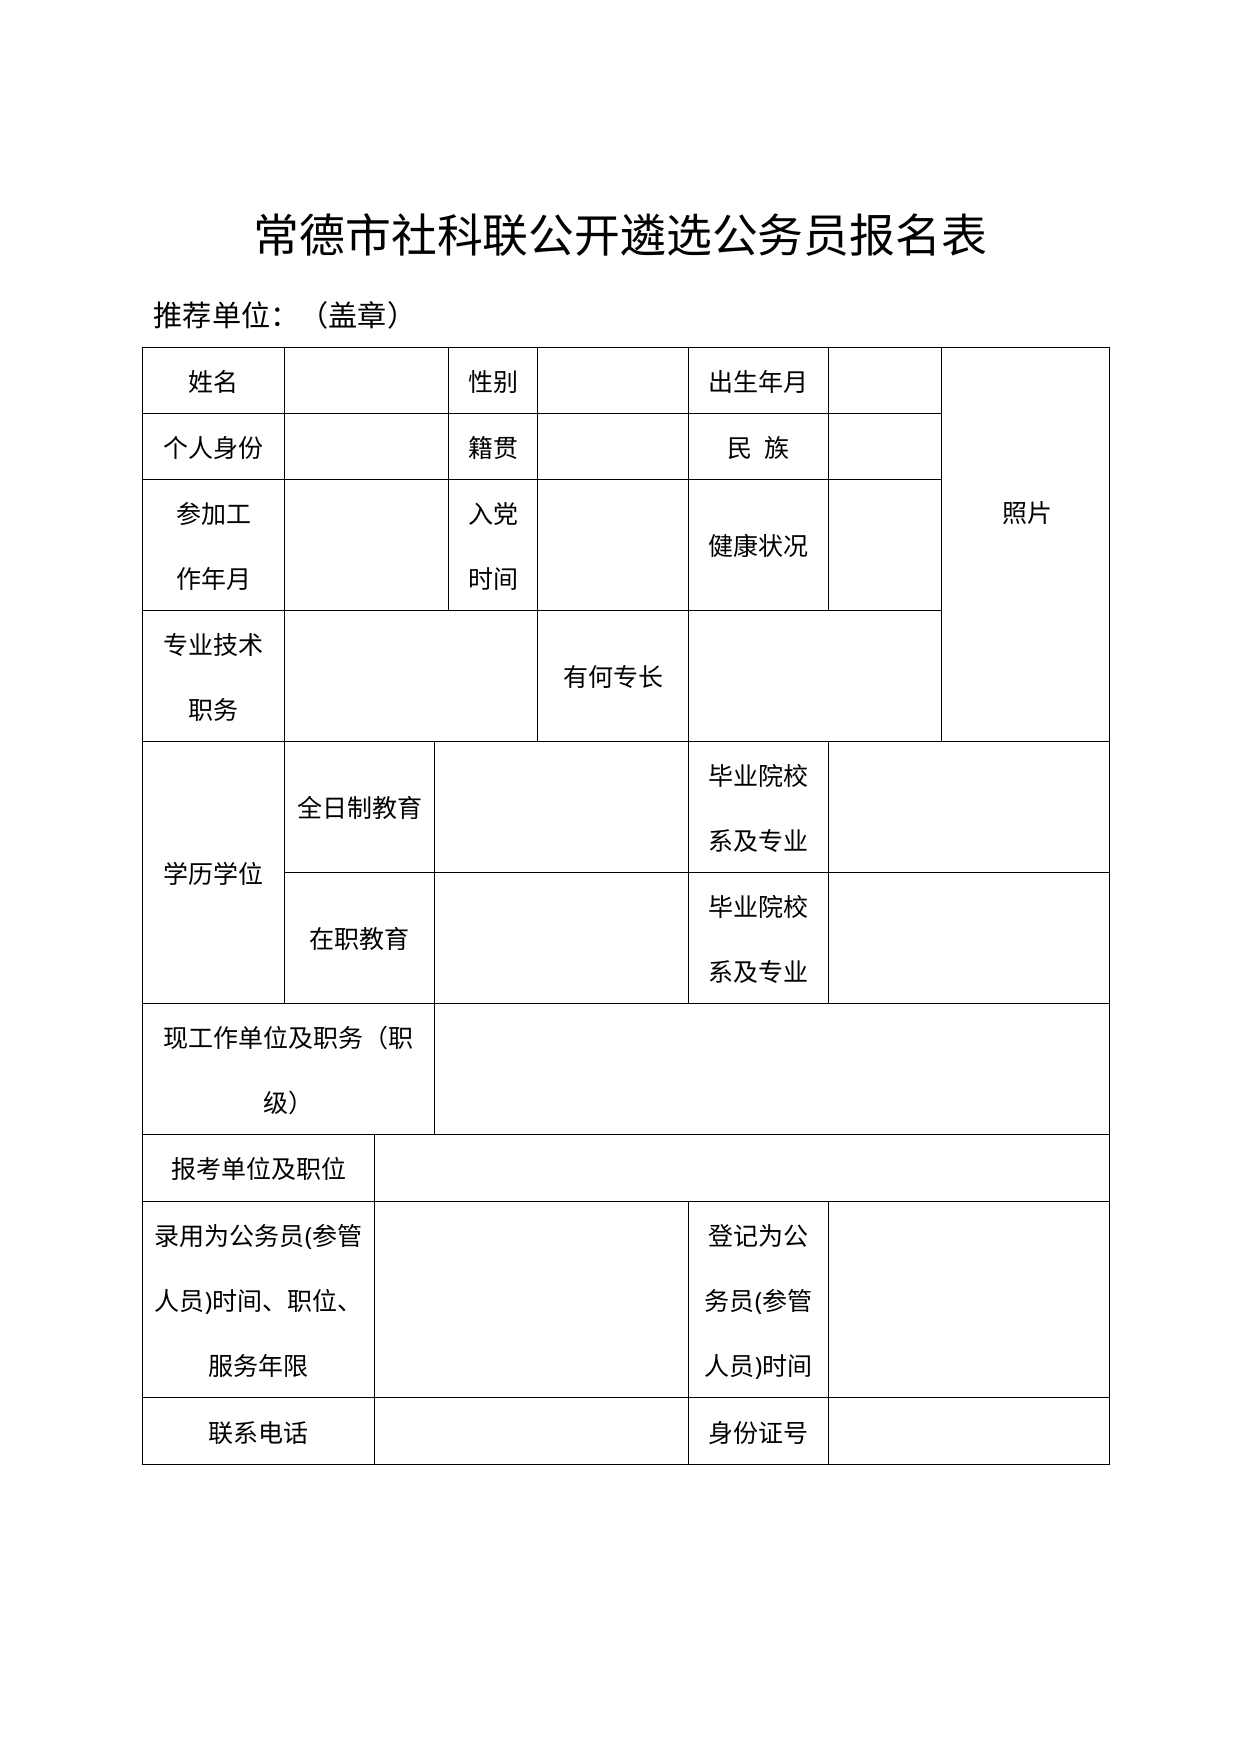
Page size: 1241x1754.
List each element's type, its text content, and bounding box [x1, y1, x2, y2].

table_cell [285, 414, 448, 479]
table_cell [829, 414, 941, 479]
table_cell 专业技术职务 [143, 611, 284, 741]
table_cell [375, 1135, 1109, 1201]
table_cell 参加工 作年月 [143, 480, 284, 610]
table_cell 联系电话 [143, 1398, 374, 1464]
text 推荐单位：（盖章） [153, 282, 1087, 347]
table_cell [285, 611, 537, 741]
table_cell 全日制教育 [285, 742, 434, 872]
table_cell 个人身份 [143, 414, 284, 479]
table_cell 现工作单位及职务（职级） [143, 1004, 434, 1134]
table_cell 录用为公务员(参管人员)时间、职位、服务年限 [143, 1202, 374, 1397]
table_cell [689, 611, 941, 741]
table_cell [829, 1398, 1109, 1464]
table_cell 有何专长 [538, 611, 688, 741]
table_cell 健康状况 [689, 480, 828, 610]
table_cell [829, 873, 1109, 1003]
table_cell [829, 480, 941, 610]
table_cell 报考单位及职位 [143, 1135, 374, 1201]
table_cell [375, 1398, 688, 1464]
table_cell 学历学位 [143, 742, 284, 1003]
table_cell [538, 480, 688, 610]
table_cell 在职教育 [285, 873, 434, 1003]
table_header 照片 [942, 348, 1109, 741]
table_cell [829, 742, 1109, 872]
table_cell 毕业院校 系及专业 [689, 742, 828, 872]
table_header 性别 [449, 348, 537, 413]
table_cell 籍贯 [449, 414, 537, 479]
table_cell [435, 1004, 1109, 1134]
table_cell 民 族 [689, 414, 828, 479]
table_cell [538, 414, 688, 479]
table_cell 身份证号 [689, 1398, 828, 1464]
table_cell [285, 480, 448, 610]
table_cell [829, 1202, 1109, 1397]
text 常德市社科联公开遴选公务员报名表 [153, 184, 1087, 282]
table_header 姓名 [143, 348, 284, 413]
table_cell 入党时间 [449, 480, 537, 610]
table_cell 毕业院校 系及专业 [689, 873, 828, 1003]
table_cell 登记为公务员(参管人员)时间 [689, 1202, 828, 1397]
table_header 出生年月 [689, 348, 828, 413]
table_header [285, 348, 448, 413]
table_header [829, 348, 941, 413]
table_cell [435, 873, 688, 1003]
table_cell [375, 1202, 688, 1397]
table_cell [435, 742, 688, 872]
table_header [538, 348, 688, 413]
